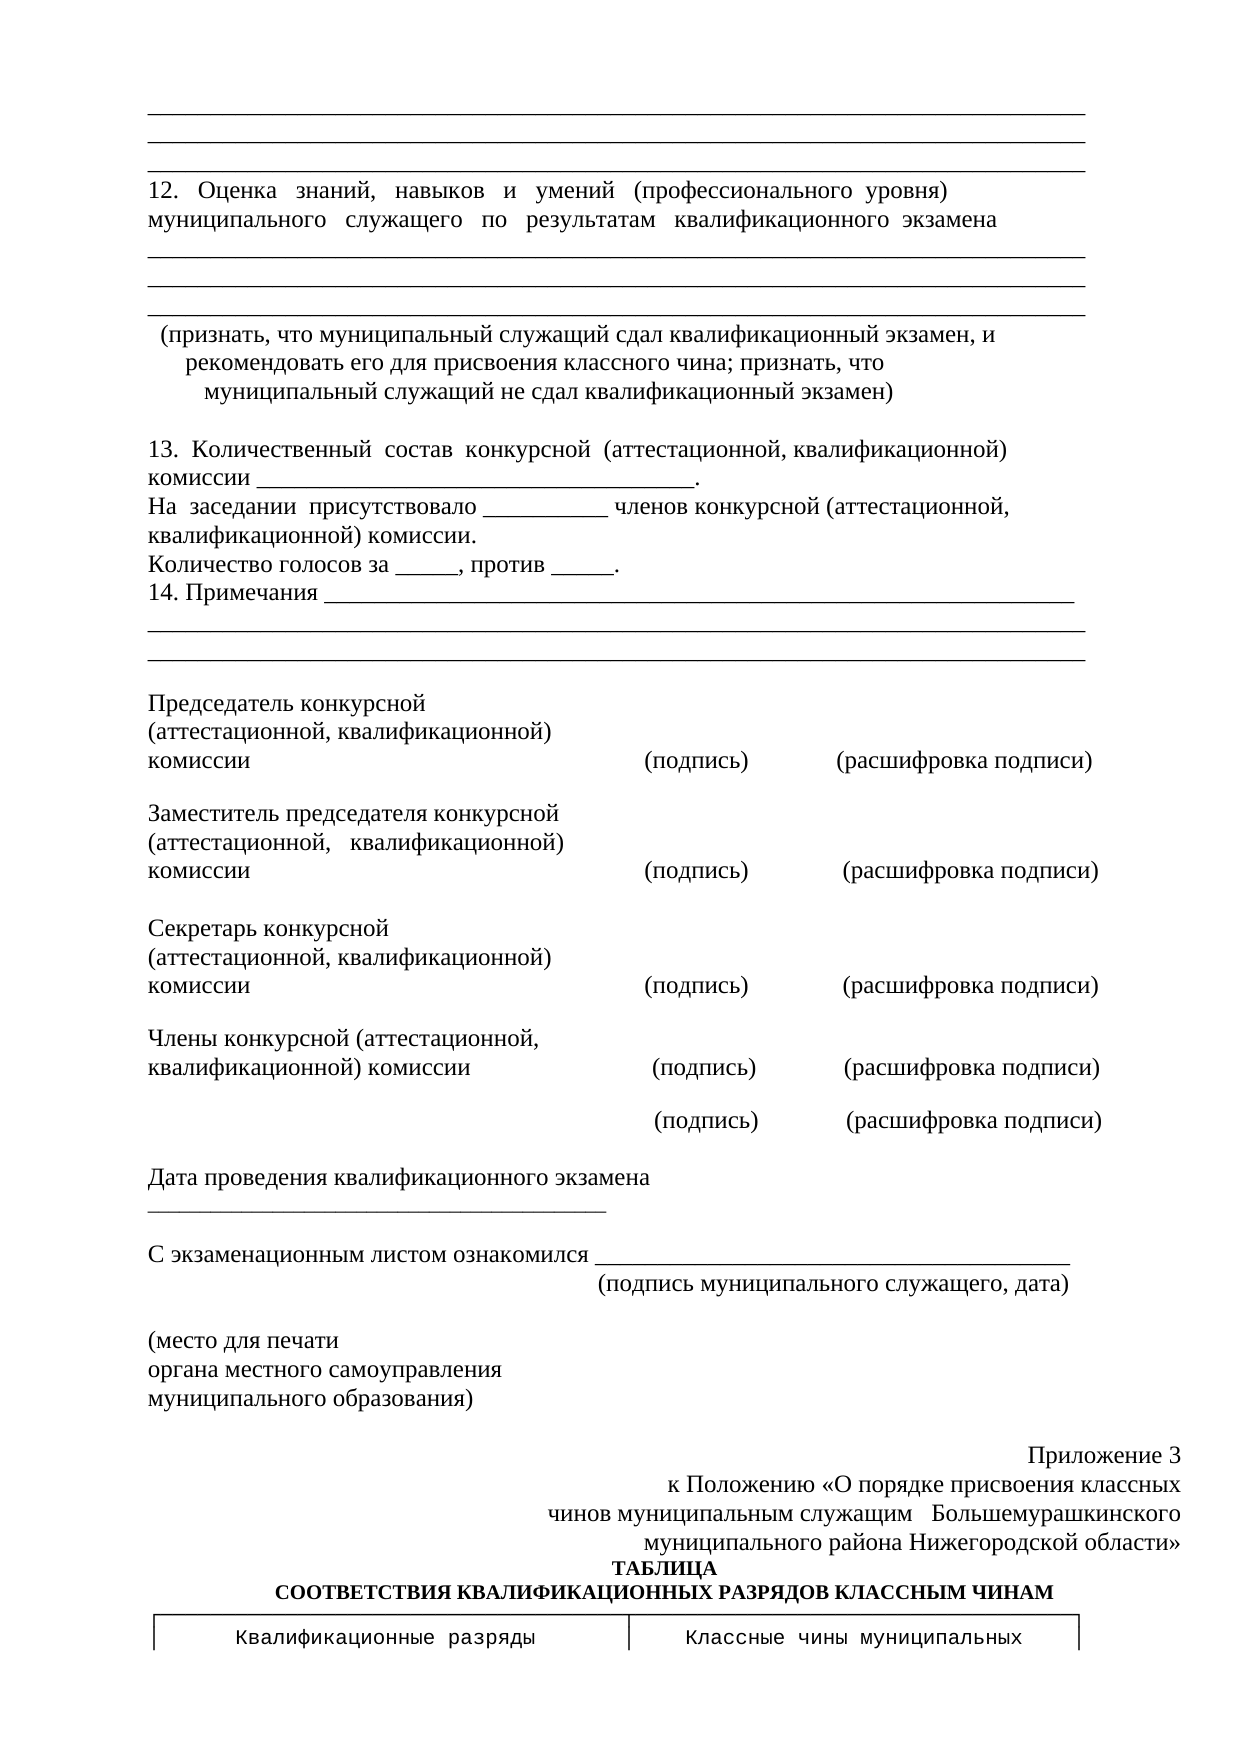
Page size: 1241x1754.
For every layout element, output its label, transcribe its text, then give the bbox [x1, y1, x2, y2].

text С экзаменационным листом ознакомился ______________________________________ [148, 1239, 1181, 1268]
text рекомендовать его для присвоения классного чина; признать, что [148, 347, 1181, 376]
text комиссии (подпись) (расшифровка подписи) [148, 745, 1181, 774]
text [148, 89, 1181, 117]
text муниципальный служащий не сдал квалификационный экзамен) [148, 376, 1181, 405]
text На заседании присутствовало __________ членов конкурсной (аттестационной, [148, 491, 1181, 520]
text (аттестационной, квалификационной) [148, 827, 1181, 856]
text │ Квалификационные разряды │ Классные чины муниципальных │ [148, 1627, 1181, 1651]
text 13. Количественный состав конкурсной (аттестационной, квалификационной) [148, 434, 1181, 462]
text ┌─────────────────────────────────────┬───────────────────────────────────┐ [148, 1604, 1181, 1627]
text ___________________________________________________________________________ [148, 232, 1181, 261]
text комиссии ___________________________________. [148, 462, 1181, 491]
text (подпись) (расшифровка подписи) [148, 1105, 1181, 1134]
text Председатель конкурсной [148, 688, 1181, 716]
text ТАБЛИЦА [148, 1556, 1181, 1579]
text ___________________________________________________________________________ [148, 635, 1181, 664]
text ____________________________________________ [148, 1191, 1181, 1215]
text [148, 146, 1181, 175]
text Дата проведения квалификационного экзамена [148, 1162, 1181, 1191]
text квалификационной) комиссии (подпись) (расшифровка подписи) [148, 1052, 1181, 1081]
text Заместитель председателя конкурсной [148, 798, 1181, 827]
text чинов муниципальным служащим Большемурашкинского [223, 1498, 1181, 1527]
text Члены конкурсной (аттестационной, [148, 1023, 1181, 1052]
text ___________________________________________________________________________ [148, 606, 1181, 635]
text Приложение 3 [148, 1441, 1181, 1469]
text Секретарь конкурсной [148, 913, 1181, 942]
text (аттестационной, квалификационной) [148, 716, 1181, 745]
text комиссии (подпись) (расшифровка подписи) [148, 971, 1181, 999]
text муниципального района Нижегородской области» [223, 1527, 1181, 1556]
text 14. Примечания ____________________________________________________________ [148, 577, 1181, 606]
text (аттестационной, квалификационной) [148, 942, 1181, 971]
text органа местного самоуправления [148, 1354, 1181, 1383]
text квалификационной) комиссии. [148, 520, 1181, 549]
text муниципального образования) [148, 1383, 1181, 1412]
text СООТВЕТСТВИЯ КВАЛИФИКАЦИОННЫХ РАЗРЯДОВ КЛАССНЫМ ЧИНАМ [148, 1579, 1181, 1604]
text муниципального служащего по результатам квалификационного экзамена [148, 204, 1181, 232]
text к Положению «О порядке присвоения классных [223, 1469, 1181, 1498]
text (место для печати [148, 1326, 1181, 1354]
text ___________________________________________________________________________ [148, 261, 1181, 290]
text ___________________________________________________________________________ [148, 290, 1181, 319]
text (подпись муниципального служащего, дата) [148, 1268, 1181, 1297]
text комиссии (подпись) (расшифровка подписи) [148, 856, 1181, 884]
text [148, 117, 1181, 146]
text 12. Оценка знаний, навыков и умений (профессионального уровня) [148, 175, 1181, 204]
text (признать, что муниципальный служащий сдал квалификационный экзамен, и [148, 319, 1181, 347]
text Количество голосов за _____, против _____. [148, 549, 1181, 577]
